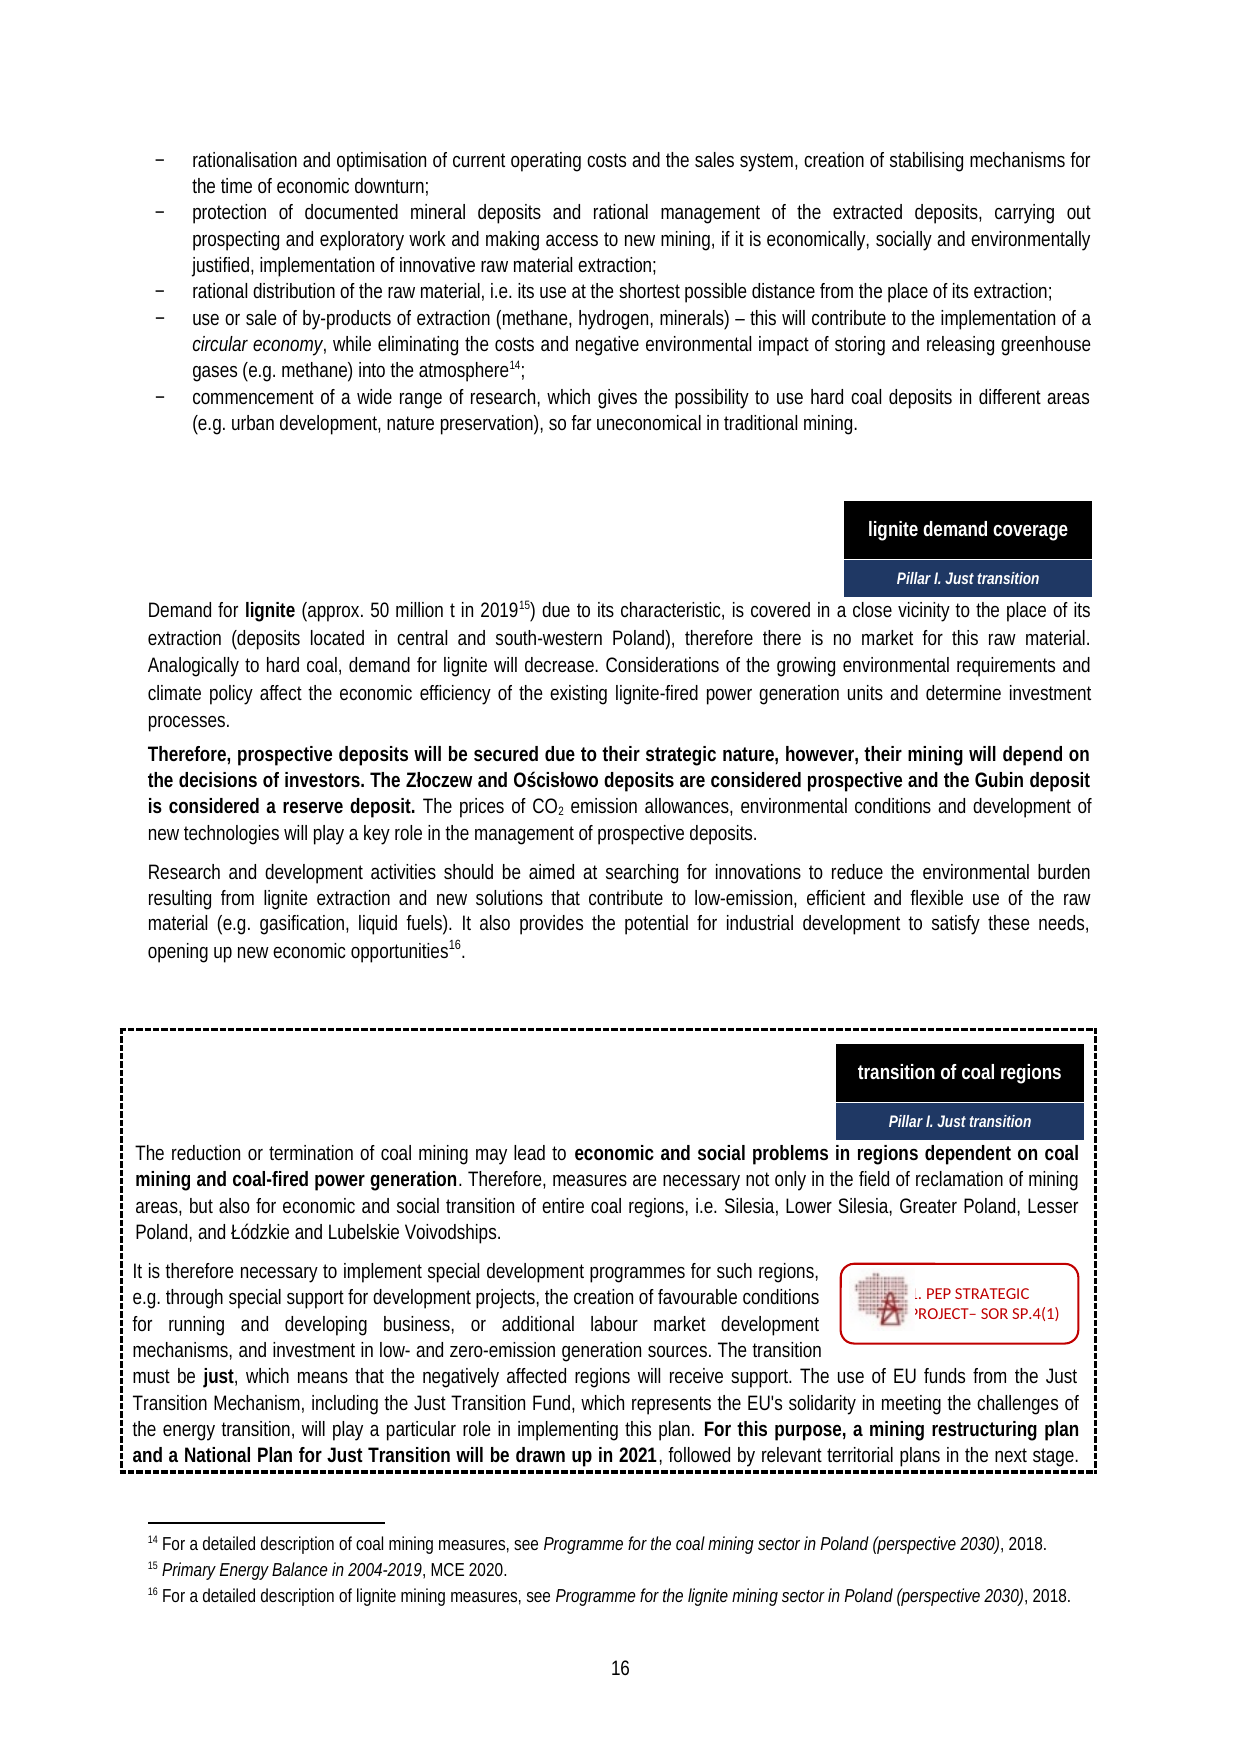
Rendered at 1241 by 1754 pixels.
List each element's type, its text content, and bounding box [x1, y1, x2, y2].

list protection of documented mineral deposits and rational management of the extracted deposits, carrying out prospecting and exploratory work and making access to new mining, if it is economically, socially and environmentally justified, implementation of innovative raw material extraction; [154, 200, 1093, 277]
text Research and development activities should be aimed at searching for innovations to reduce the environmental burden resulting from lignite extraction and new solutions that contribute to low-emission, efficient and flexible use of the raw material (e.g. gasification, liquid fuels). It also provides the potential for industrial development to satisfy these needs, opening up new economic opportunities. [148, 860, 1093, 963]
text Therefore, prospective deposits will be secured due to their strategic nature, however, their mining will depend on the decisions of investors. The Złoczew and Ościsłowo deposits are considered prospective and the Gubin deposit is considered a reserve deposit. The prices of CO2 emission allowances, environmental conditions and development of new technologies will play a key role in the management of prospective deposits. [148, 742, 1093, 845]
list rationalisation and optimisation of current operating costs and the sales system, creation of stabilising mechanisms for the time of economic downturn; [154, 148, 1093, 198]
list commencement of a wide range of research, which gives the possibility to use hard coal deposits in different areas (e.g. urban development, nature preservation), so far uneconomical in traditional mining. [155, 385, 1093, 435]
table_cell Pillar I. Just transition [844, 560, 1092, 597]
table_header lignite demand coverage [844, 501, 1092, 559]
list rational distribution of the raw material, i.e. its use at the shortest possible distance from the place of its extraction; [154, 279, 1093, 303]
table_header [121, 1028, 1096, 1470]
text Demand for lignite (approx. 50 million t in 2019) due to its characteristic, is covered in a close vicinity to the place of its extraction (deposits located in central and south-western Poland), therefore there is no market for this raw material. Analogically to hard coal, demand for lignite will decrease. Considerations of the growing environmental requirements and climate policy affect the economic efficiency of the existing lignite-fired power generation units and determine investment processes. [148, 598, 1093, 732]
list use or sale of by-products of extraction (methane, hydrogen, minerals) – this will contribute to the implementation of a circular economy, while eliminating the costs and negative environmental impact of storing and releasing greenhouse gases (e.g. methane) into the atmosphere; [155, 306, 1093, 382]
